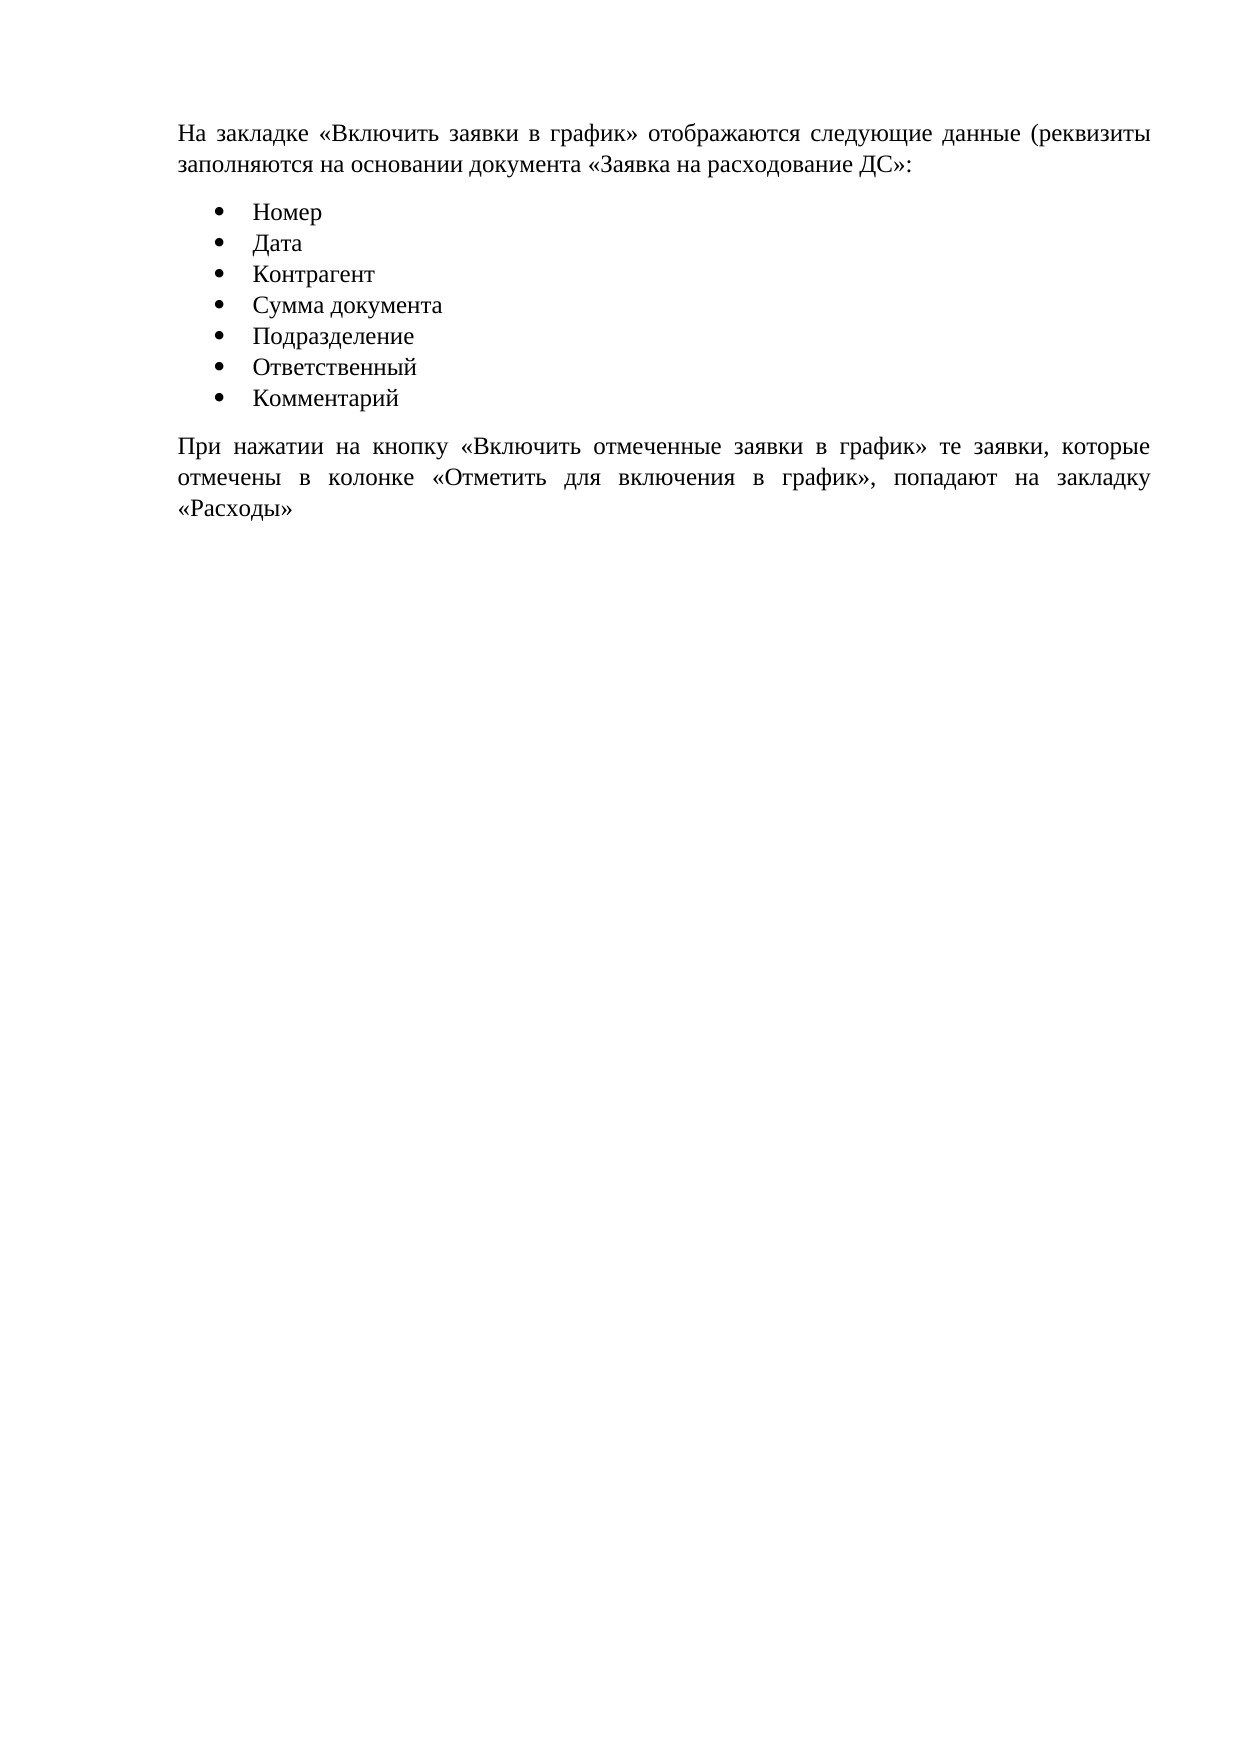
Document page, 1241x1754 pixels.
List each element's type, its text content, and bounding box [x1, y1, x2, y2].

list Подразделение [215, 321, 1152, 350]
list Комментарий [215, 383, 1152, 412]
list Сумма документа [215, 290, 1152, 319]
list Ответственный [215, 352, 1152, 381]
list Контрагент [215, 259, 1152, 288]
text На закладке «Включить заявки в график» отображаются следующие данные (реквизиты заполняются на основании документа «Заявка на расходование ДС»: [177, 118, 1152, 178]
list Дата [215, 228, 1152, 257]
text При нажатии на кнопку «Включить отмеченные заявки в график» те заявки, которые отмечены в колонке «Отметить для включения в график», попадают на закладку «Расходы» [177, 431, 1152, 522]
list Номер [215, 197, 1152, 226]
